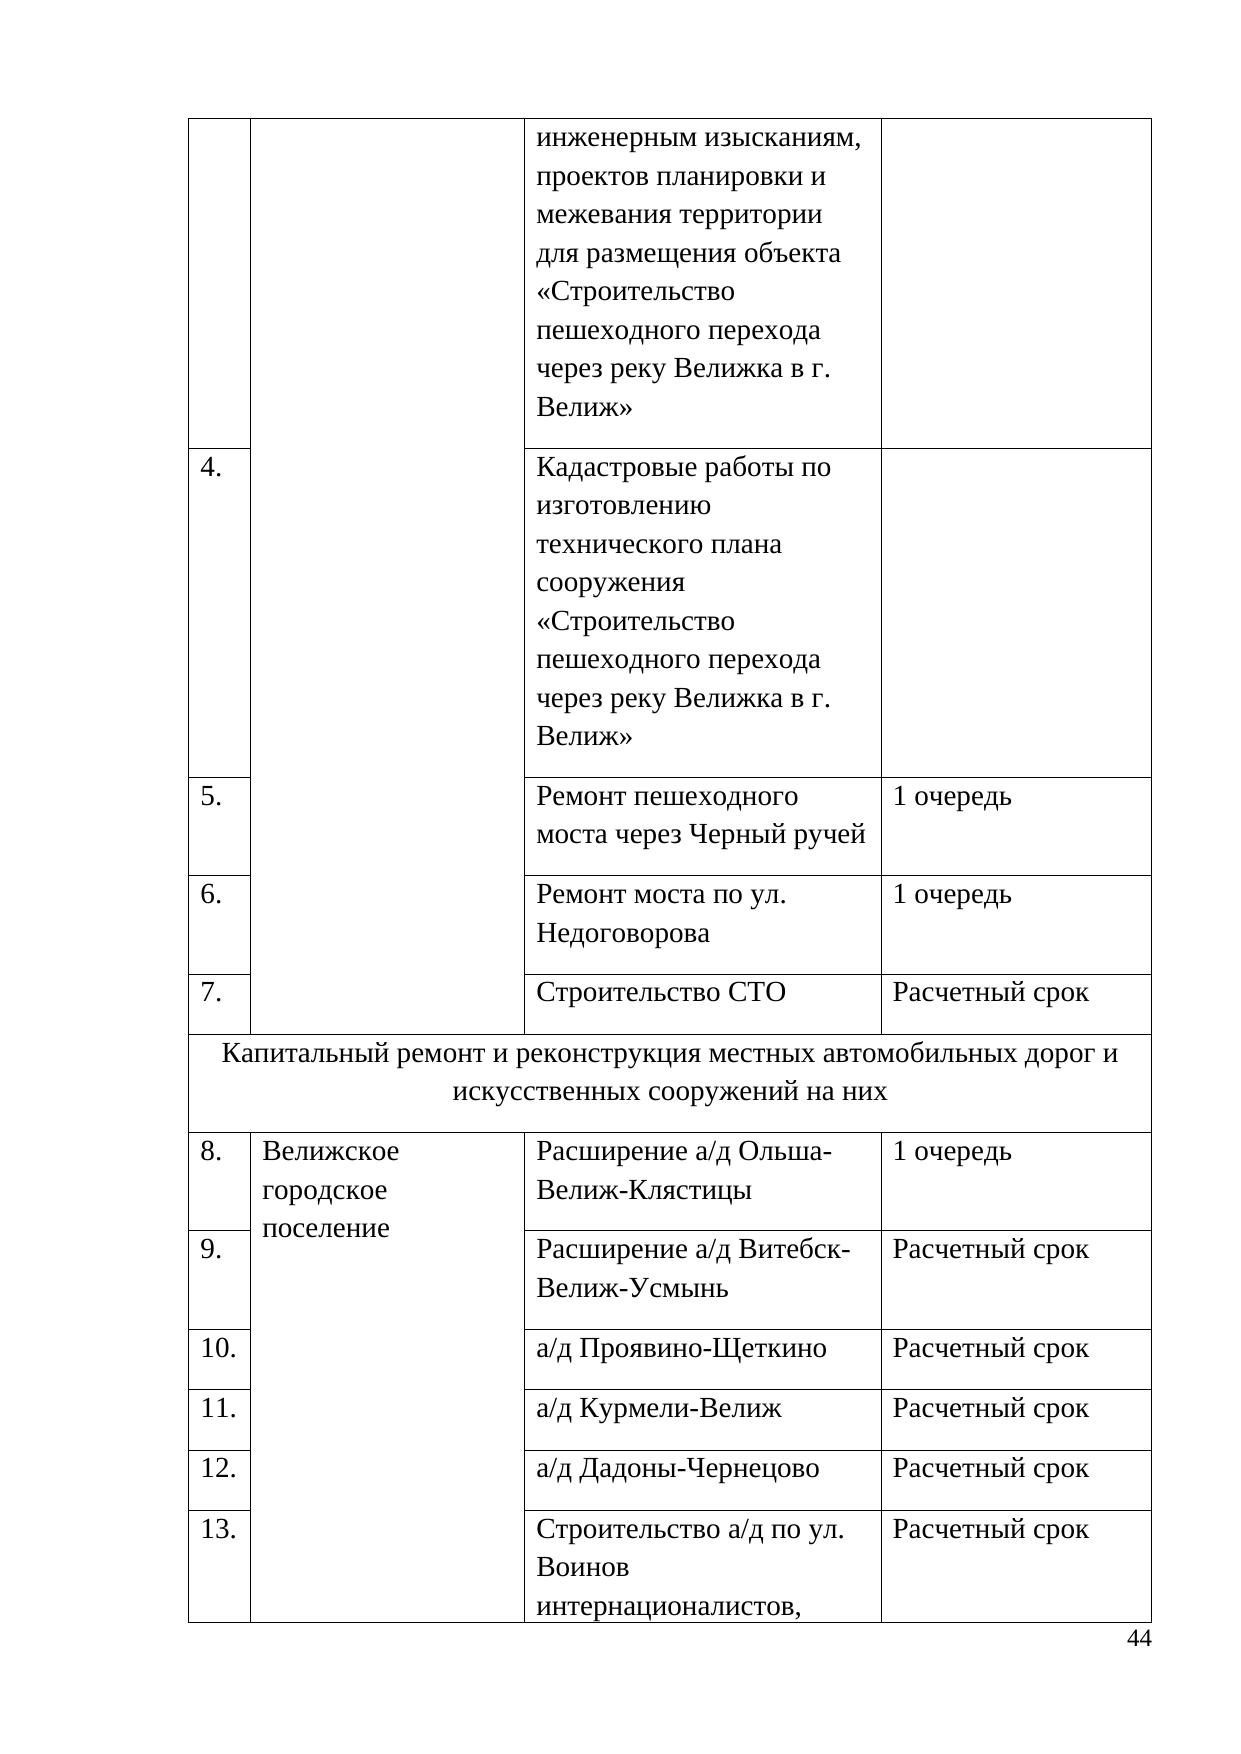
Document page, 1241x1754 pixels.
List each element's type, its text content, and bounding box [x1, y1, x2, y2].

table_cell Ремонт моста по ул. Недоговорова [525, 876, 881, 973]
table_cell Велижское городское поселение [251, 1133, 524, 1622]
table_cell [189, 1231, 250, 1329]
table_cell Расчетный срок [882, 1390, 1151, 1449]
table_cell Строительство СТО [525, 975, 881, 1034]
table_cell Расширение а/д Ольша-Велиж-Клястицы [525, 1133, 881, 1230]
table_cell а/д Курмели-Велиж [525, 1390, 881, 1449]
table_cell [189, 1451, 250, 1510]
table_cell Расчетный срок [882, 1231, 1151, 1329]
table_cell [189, 1511, 250, 1622]
table_cell а/д Проявино-Щеткино [525, 1330, 881, 1389]
table_cell Ремонт пешеходного моста через Черный ручей [525, 778, 881, 875]
table_cell Капитальный ремонт и реконструкция местных автомобильных дорог и искусственных сооружений на них [189, 1035, 1151, 1132]
table_cell Кадастровые работы по изготовлению технического плана сооружения «Строительство пешеходного перехода через реку Велижка в г. Велиж» [525, 449, 881, 777]
table_cell [189, 1390, 250, 1449]
table_cell [189, 449, 250, 777]
table_cell Расчетный срок [882, 975, 1151, 1034]
table_cell Расчетный срок [882, 1451, 1151, 1510]
table_cell [189, 119, 250, 448]
table_cell Расчетный срок [882, 1330, 1151, 1389]
table_cell [189, 876, 250, 973]
table_cell Расширение а/д Витебск-Велиж-Усмынь [525, 1231, 881, 1329]
table_cell [189, 975, 250, 1034]
table_cell а/д Дадоны-Чернецово [525, 1451, 881, 1510]
table_cell [882, 449, 1151, 777]
table_cell [189, 1330, 250, 1389]
table_cell [189, 778, 250, 875]
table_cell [525, 1511, 881, 1622]
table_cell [525, 119, 881, 448]
table_cell [189, 1133, 250, 1230]
table_cell [882, 119, 1151, 448]
table_cell 1 очередь [882, 778, 1151, 875]
table_cell 1 очередь [882, 876, 1151, 973]
table_cell Расчетный срок [882, 1511, 1151, 1622]
table_cell 1 очередь [882, 1133, 1151, 1230]
